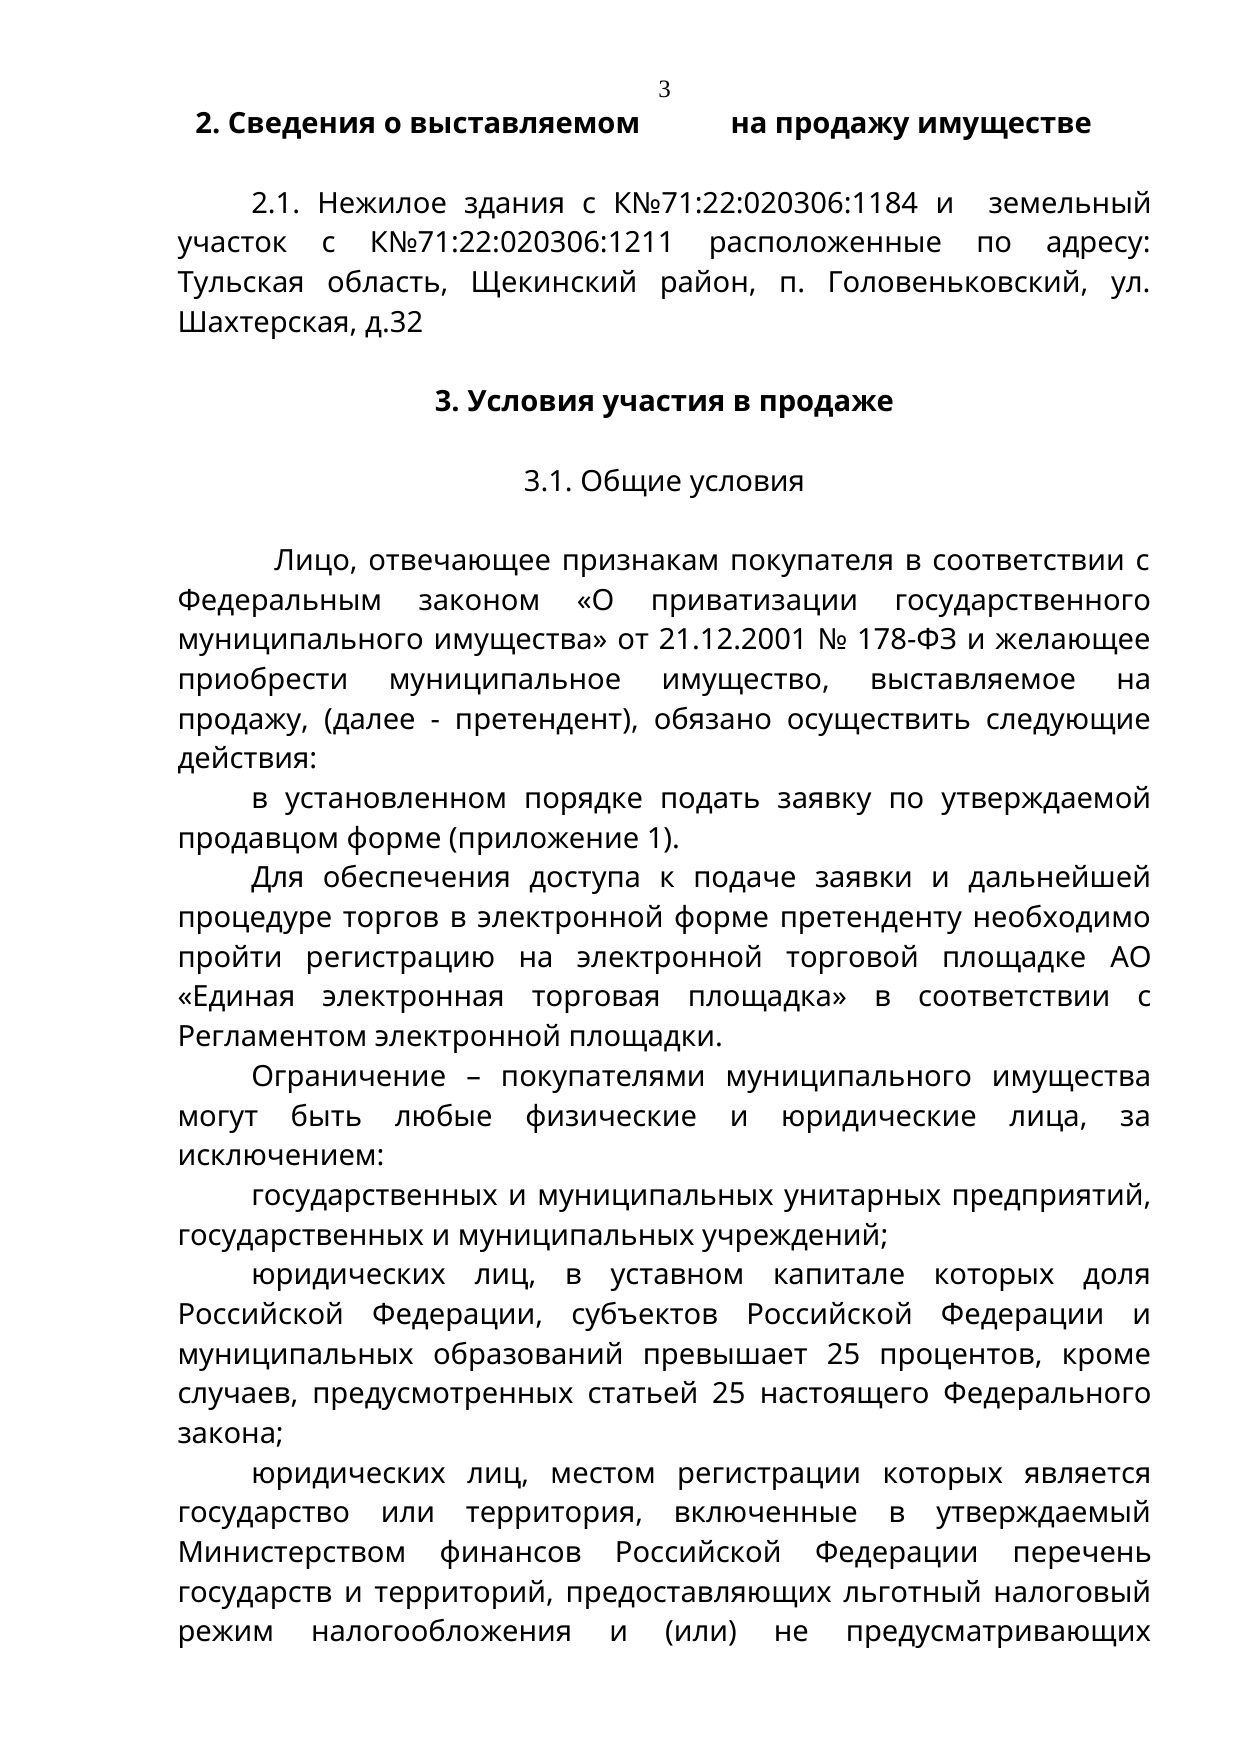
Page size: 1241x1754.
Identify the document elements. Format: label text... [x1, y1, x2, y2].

text 2.1. Нежилое здания с К№71:22:020306:1184 и земельный участок с К№71:22:020306:1211 расположенные по адресу: Тульская область, Щекинский район, п. Головеньковский, ул. Шахтерская, д.32 [177, 182, 1152, 341]
text Для обеспечения доступа к подаче заявки и дальнейшей процедуре торгов в электронной форме претенденту необходимо пройти регистрацию на электронной торговой площадке АО «Единая электронная торговая площадка» в соответствии с Регламентом электронной площадки. [177, 857, 1152, 1055]
text 2. Сведения о выставляемом на продажу имуществе [177, 103, 1152, 142]
text Ограничение – покупателями муниципального имущества могут быть любые физические и юридические лица, за исключением: [177, 1055, 1152, 1174]
text юридических лиц, в уставном капитале которых доля Российской Федерации, субъектов Российской Федерации и муниципальных образований превышает 25 процентов, кроме случаев, предусмотренных статьей 25 настоящего Федерального закона; [177, 1253, 1152, 1452]
text 3. Условия участия в продаже [177, 380, 1152, 420]
text 3.1. Общие условия [177, 460, 1152, 499]
text государственных и муниципальных унитарных предприятий, государственных и муниципальных учреждений; [177, 1174, 1152, 1253]
text в установленном порядке подать заявку по утверждаемой продавцом форме (приложение 1). [177, 777, 1152, 857]
text Лицо, отвечающее признакам покупателя в соответствии с Федеральным законом «О приватизации государственного муниципального имущества» от 21.12.2001 № 178-ФЗ и желающее приобрести муниципальное имущество, выставляемое на продажу, (далее - претендент), обязано осуществить следующие действия: [177, 539, 1152, 777]
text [177, 1452, 1152, 1650]
